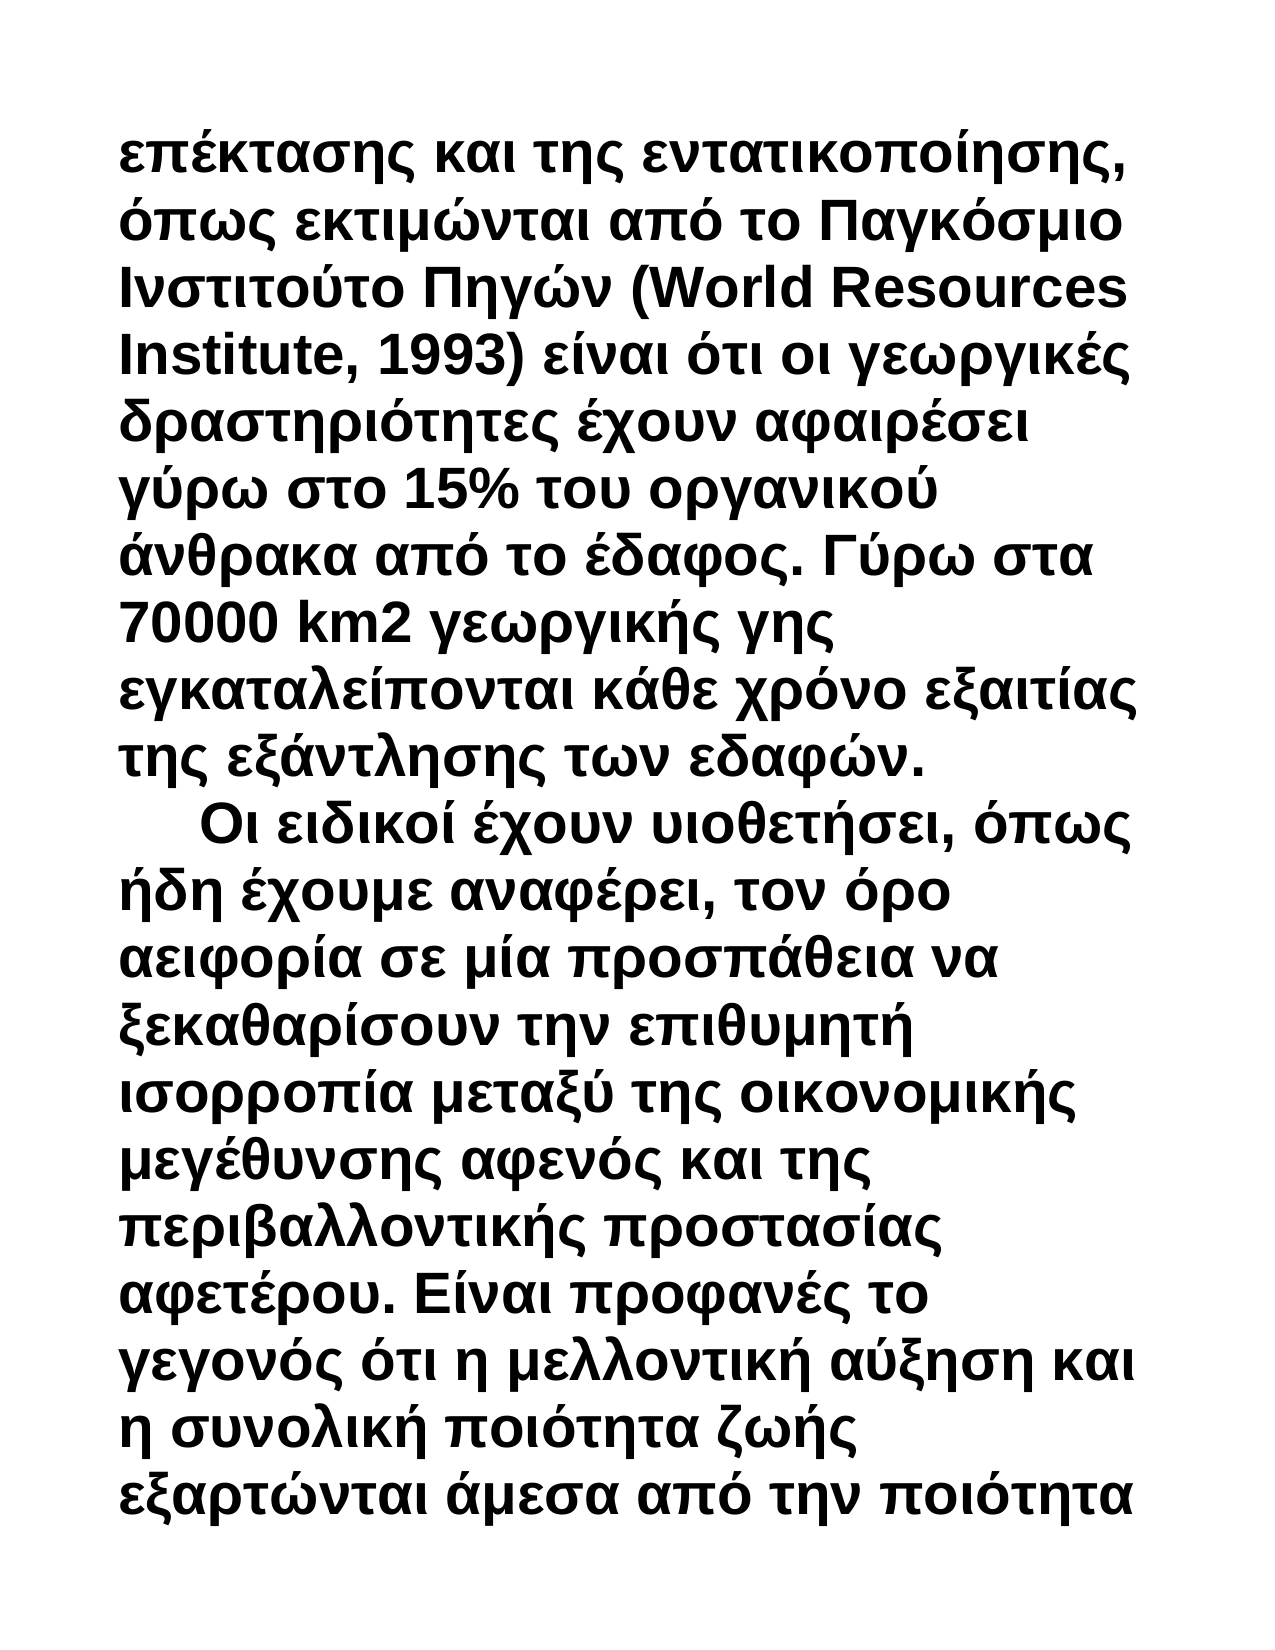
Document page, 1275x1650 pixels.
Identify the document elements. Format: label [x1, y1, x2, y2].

list [118, 118, 1157, 1527]
